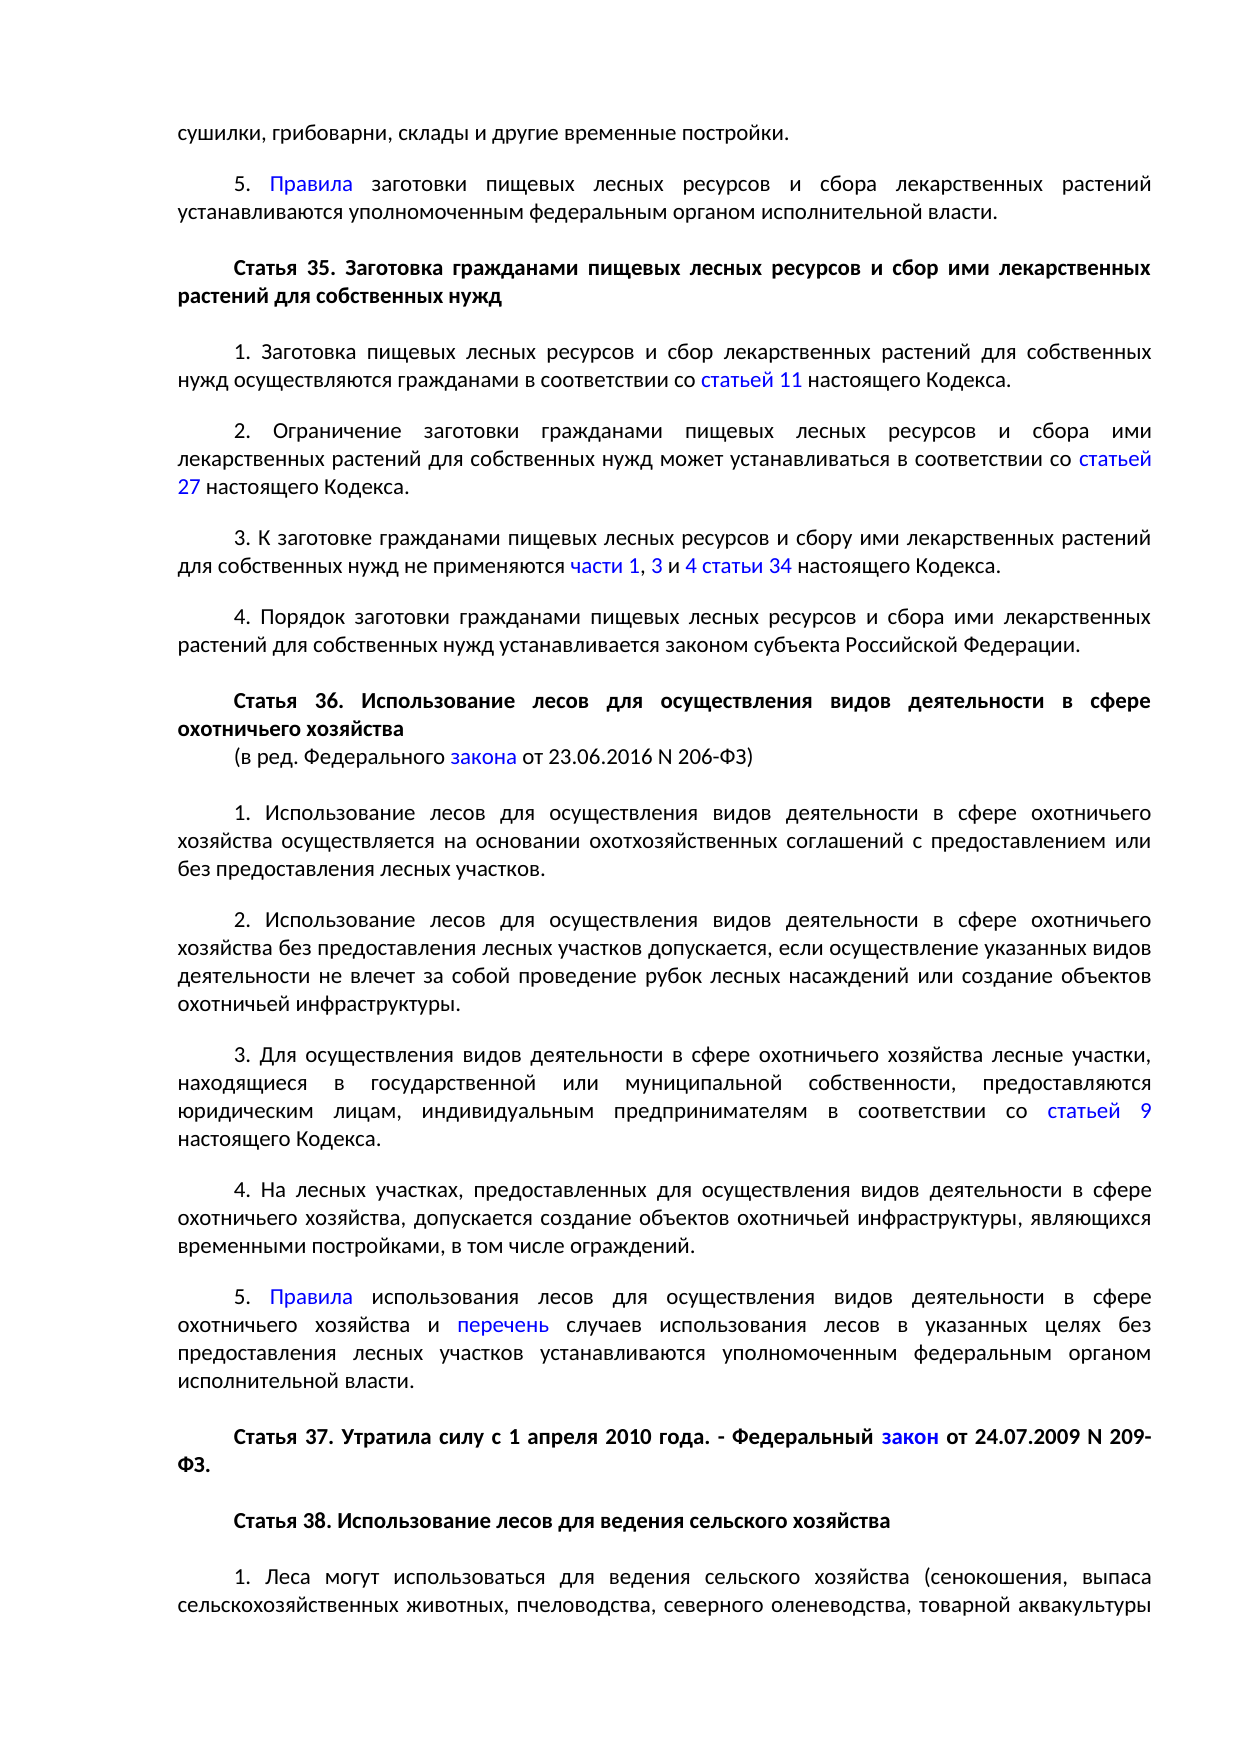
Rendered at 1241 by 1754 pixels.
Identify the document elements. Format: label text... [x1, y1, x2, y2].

title Статья 37. Утратила силу с 1 апреля 2010 года. - Федеральный закон от 24.07.2009 N 209-ФЗ. [177, 1422, 1152, 1478]
text 2. Использование лесов для осуществления видов деятельности в сфере охотничьего хозяйства без предоставления лесных участков допускается, если осуществление указанных видов деятельности не влечет за собой проведение рубок лесных насаждений или создание объектов охотничьей инфраструктуры. [177, 905, 1152, 1017]
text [177, 1562, 1152, 1618]
title Статья 35. Заготовка гражданами пищевых лесных ресурсов и сбор ими лекарственных растений для собственных нужд [177, 253, 1152, 309]
title Статья 36. Использование лесов для осуществления видов деятельности в сфере охотничьего хозяйства [177, 686, 1152, 742]
text 4. Порядок заготовки гражданами пищевых лесных ресурсов и сбора ими лекарственных растений для собственных нужд устанавливается законом субъекта Российской Федерации. [177, 602, 1152, 658]
title Статья 38. Использование лесов для ведения сельского хозяйства [177, 1506, 1152, 1534]
text 5. Правила использования лесов для осуществления видов деятельности в сфере охотничьего хозяйства и перечень случаев использования лесов в указанных целях без предоставления лесных участков устанавливаются уполномоченным федеральным органом исполнительной власти. [177, 1282, 1152, 1394]
text 1. Использование лесов для осуществления видов деятельности в сфере охотничьего хозяйства осуществляется на основании охотхозяйственных соглашений с предоставлением или без предоставления лесных участков. [177, 798, 1152, 882]
text 2. Ограничение заготовки гражданами пищевых лесных ресурсов и сбора ими лекарственных растений для собственных нужд может устанавливаться в соответствии со статьей 27 настоящего Кодекса. [177, 416, 1152, 500]
text 3. Для осуществления видов деятельности в сфере охотничьего хозяйства лесные участки, находящиеся в государственной или муниципальной собственности, предоставляются юридическим лицам, индивидуальным предпринимателям в соответствии со статьей 9 настоящего Кодекса. [177, 1040, 1152, 1152]
text (в ред. Федерального закона от 23.06.2016 N 206-ФЗ) [177, 742, 1152, 770]
text 4. На лесных участках, предоставленных для осуществления видов деятельности в сфере охотничьего хозяйства, допускается создание объектов охотничьей инфраструктуры, являющихся временными постройками, в том числе ограждений. [177, 1175, 1152, 1259]
text 1. Заготовка пищевых лесных ресурсов и сбор лекарственных растений для собственных нужд осуществляются гражданами в соответствии со статьей 11 настоящего Кодекса. [177, 337, 1152, 393]
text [177, 118, 1152, 146]
text 5. Правила заготовки пищевых лесных ресурсов и сбора лекарственных растений устанавливаются уполномоченным федеральным органом исполнительной власти. [177, 169, 1152, 225]
text 3. К заготовке гражданами пищевых лесных ресурсов и сбору ими лекарственных растений для собственных нужд не применяются части 1, 3 и 4 статьи 34 настоящего Кодекса. [177, 523, 1152, 579]
